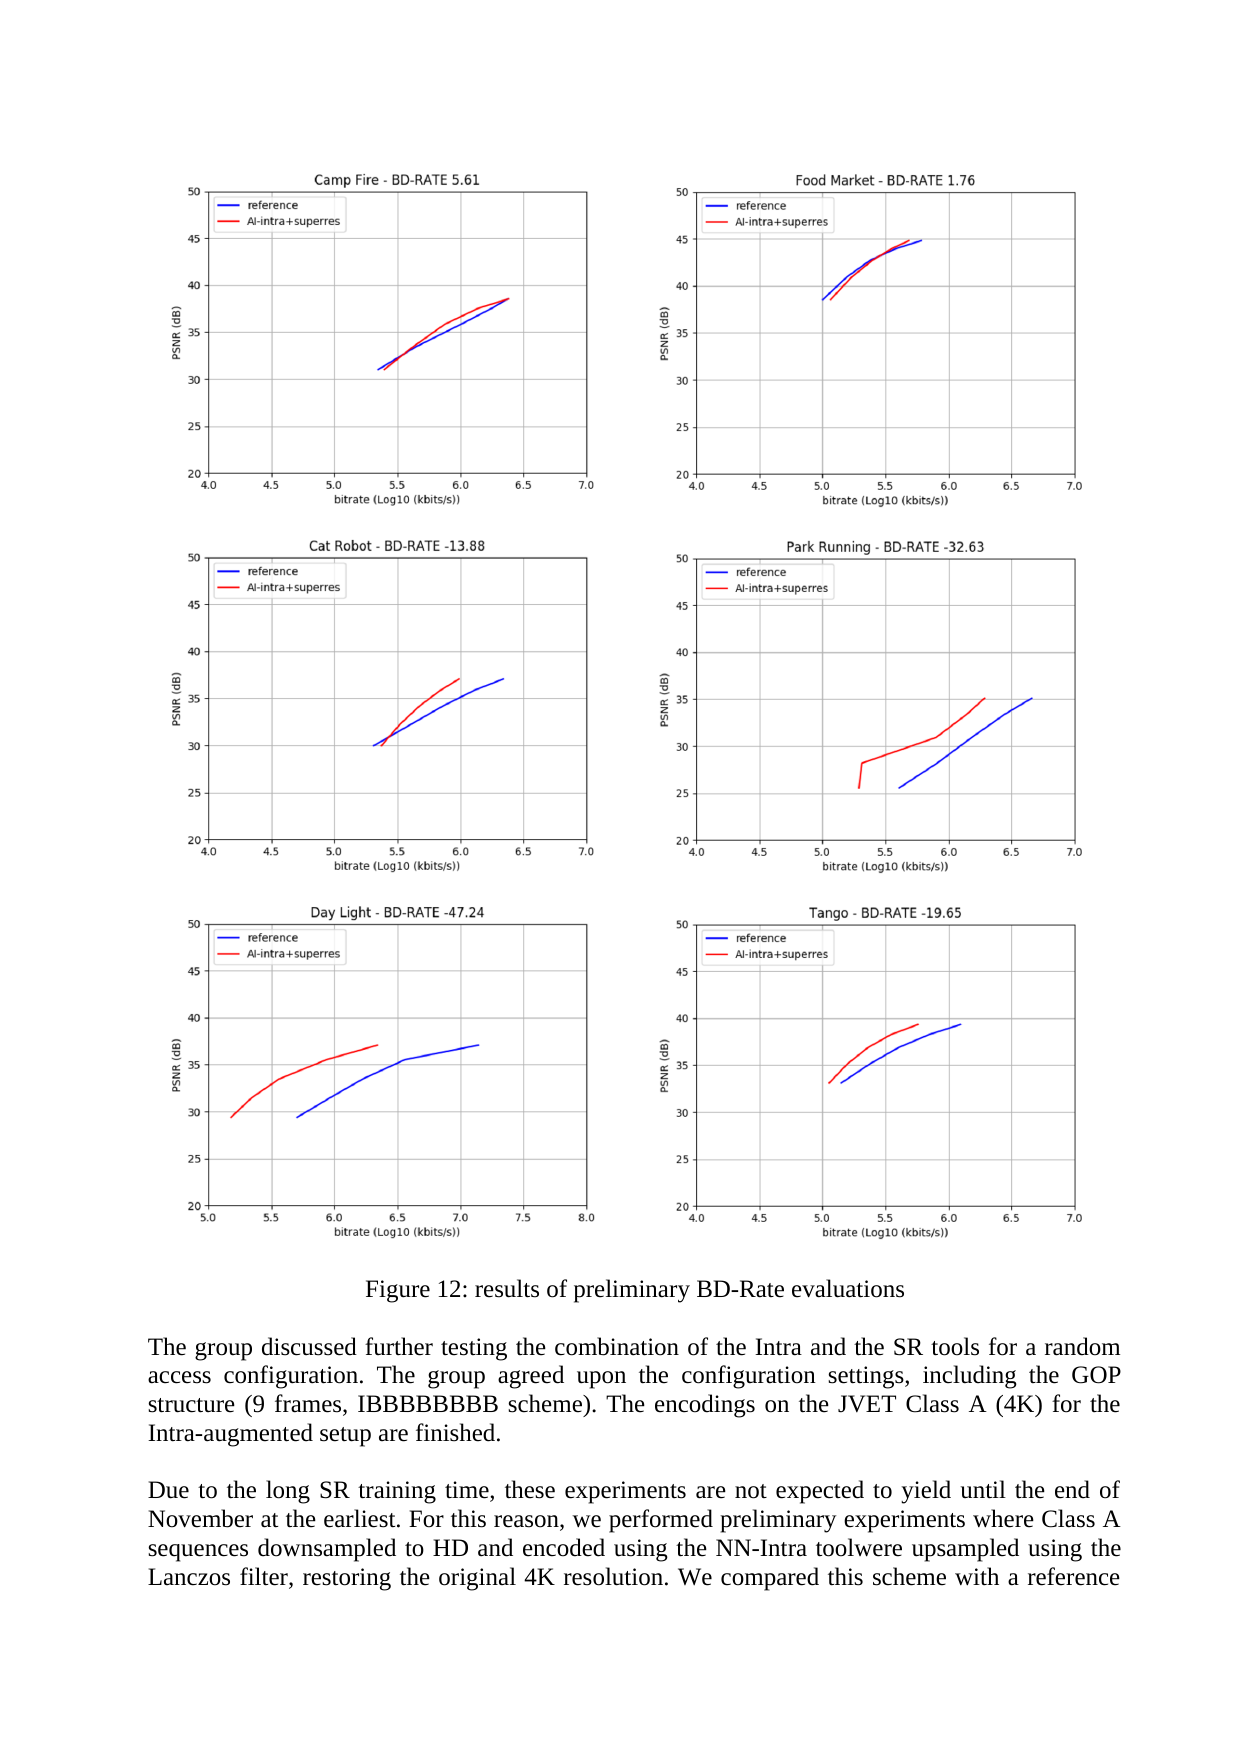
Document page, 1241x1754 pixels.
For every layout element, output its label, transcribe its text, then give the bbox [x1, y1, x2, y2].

picture [147, 147, 1123, 1246]
text Figure 12: results of preliminary BD-Rate evaluations [148, 1274, 1122, 1303]
text The group discussed further testing the combination of the Intra and the SR tools for a random access configuration. The group agreed upon the configuration settings, including the GOP structure (9 frames, IBBBBBBBB scheme). The encodings on the JVET Class A (4K) for the Intra-augmented setup are finished. [148, 1332, 1122, 1447]
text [148, 1476, 1122, 1591]
